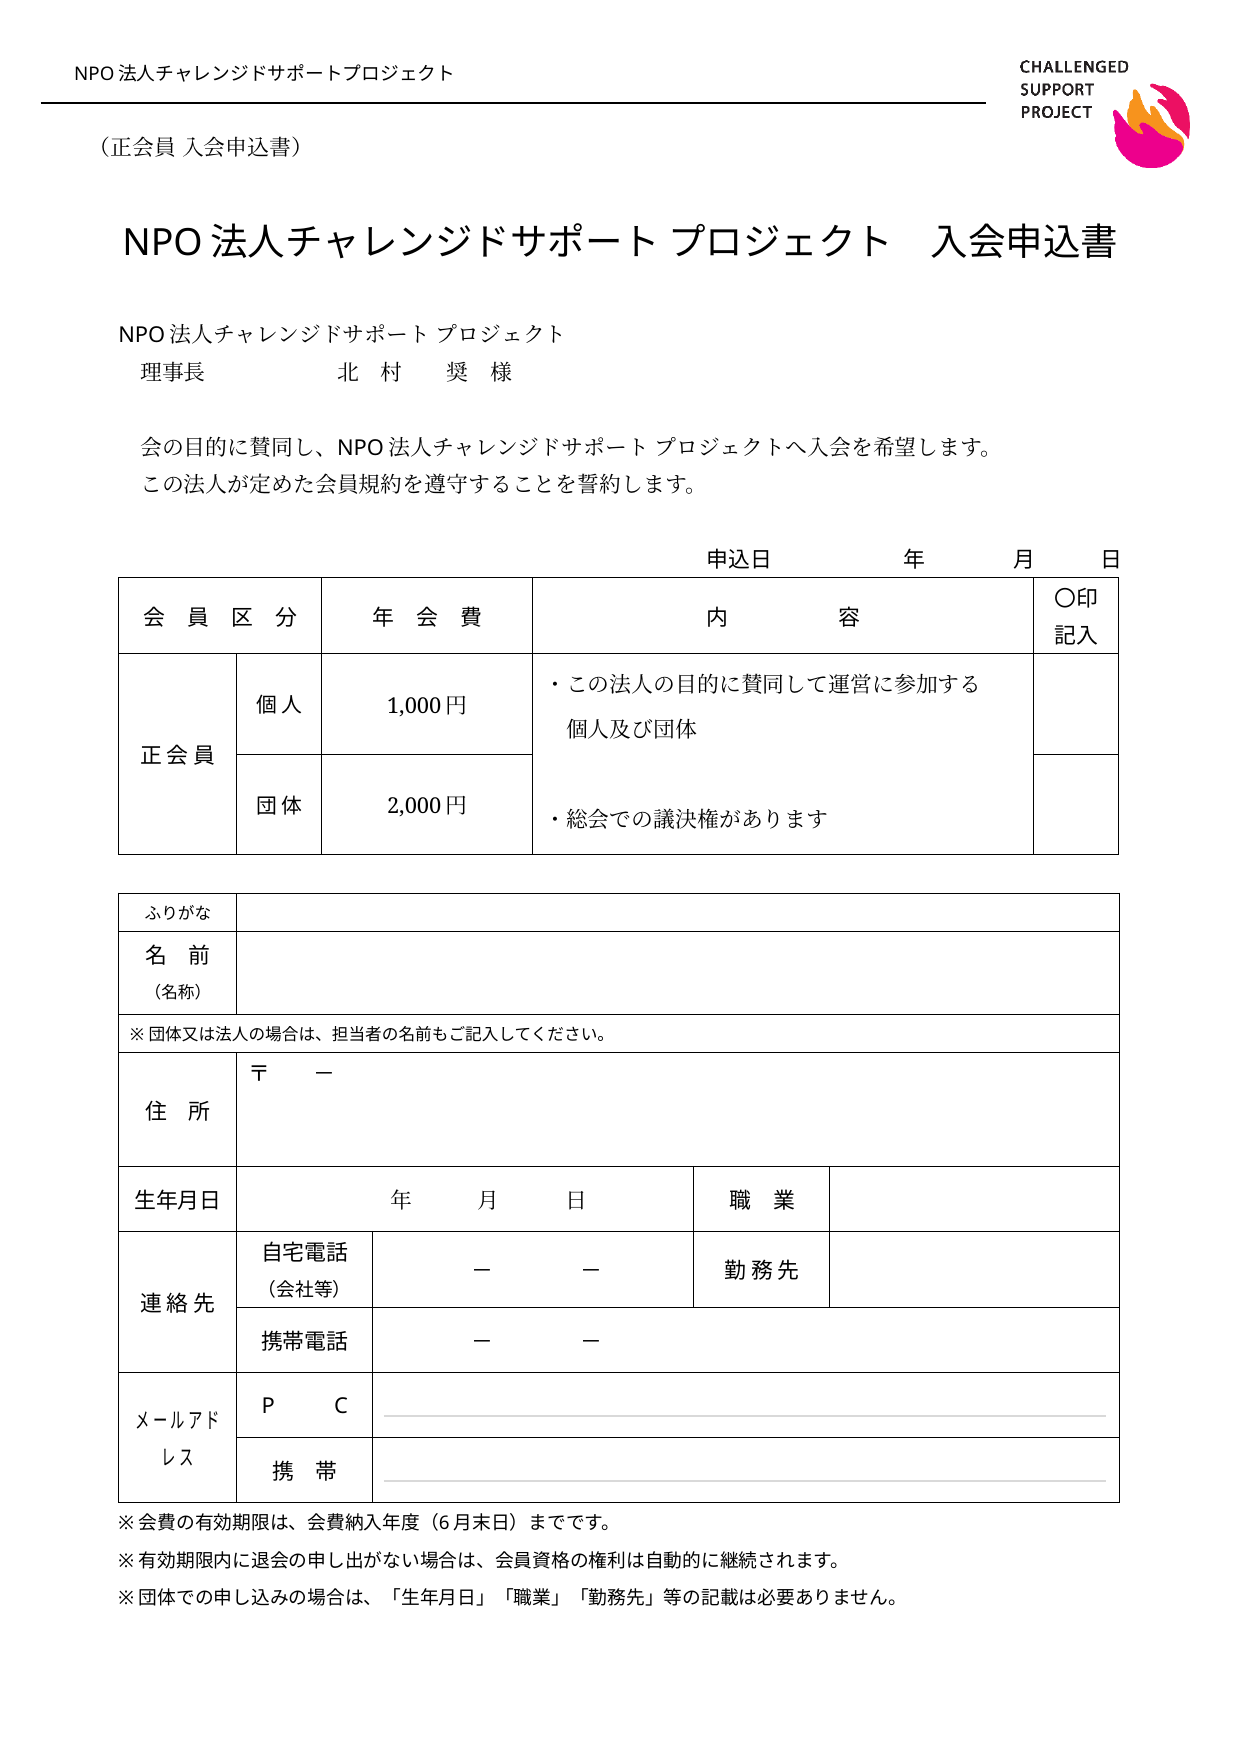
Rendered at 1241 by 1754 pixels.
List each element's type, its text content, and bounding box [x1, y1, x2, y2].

table_cell 名前 （名称） [119, 932, 236, 1014]
text 申込日 年 月 日 [118, 539, 1122, 577]
table_cell 2,000円 [322, 755, 532, 854]
table_cell PC [237, 1373, 372, 1437]
table_cell 携帯電話 [237, 1308, 372, 1372]
table_cell 職業 [694, 1167, 829, 1231]
table_header ふりがな [119, 894, 236, 931]
table_cell 携帯 [237, 1438, 372, 1502]
table_cell ・この法人の目的に賛同して運営に参加する 個人及び団体 ・総会での議決権があります [533, 654, 1033, 854]
table_header 年 会 費 [322, 578, 532, 653]
text NPO法人チャレンジドサポート プロジェクト [118, 314, 1122, 352]
table_cell 住所 [119, 1053, 236, 1166]
table_cell 1,000円 [322, 654, 532, 753]
text この法人が定めた会員規約を遵守することを誓約します。 [118, 464, 1122, 502]
table_header 内 容 [533, 578, 1033, 653]
text ※ 会費の有効期限は、会費納入年度（6月末日）までです。 [118, 1503, 1122, 1540]
table_cell [373, 1438, 1119, 1502]
table_cell [237, 932, 1119, 1014]
table_cell 個 人 [237, 654, 321, 753]
table_cell 正会員 [119, 654, 236, 854]
table_cell 〒 － [237, 1053, 1119, 1166]
table_cell 年 月 日 [237, 1167, 693, 1231]
table_cell [830, 1167, 1119, 1231]
table_header 会 員 区 分 [119, 578, 321, 653]
text 会の目的に賛同し、NPO法人チャレンジドサポート プロジェクトへ入会を希望します。 [118, 427, 1122, 464]
text NPO法人チャレンジドサポート プロジェクト 入会申込書 [118, 202, 1122, 277]
table_cell [1034, 654, 1118, 753]
table_cell [830, 1232, 1119, 1307]
text （正会員 入会申込書） [89, 127, 1017, 164]
text ※ 有効期限内に退会の申し出がない場合は、会員資格の権利は自動的に継続されます。 [118, 1540, 1122, 1578]
table_cell 自宅電話 （会社等） [237, 1232, 372, 1307]
table_cell － － [373, 1232, 693, 1307]
table_cell ※ 団体又は法人の場合は、担当者の名前もご記入してください。 [119, 1015, 1119, 1052]
table_header 〇印 記入 [1034, 578, 1118, 653]
table_cell － － [373, 1308, 1119, 1372]
table_cell [373, 1373, 1119, 1437]
table_cell 連絡先 [119, 1232, 236, 1372]
table_cell [1034, 755, 1118, 854]
picture [1017, 57, 1192, 170]
table_cell 生年月日 [119, 1167, 236, 1231]
table_header [237, 894, 1119, 931]
table_cell メールアドレス [119, 1373, 236, 1502]
table_cell 勤務先 [694, 1232, 829, 1307]
table_cell 団 体 [237, 755, 321, 854]
text 理事長 北 村 奨 様 [118, 352, 1122, 389]
text ※ 団体での申し込みの場合は、「生年月日」「職業」「勤務先」等の記載は必要ありません。 [118, 1578, 1122, 1615]
